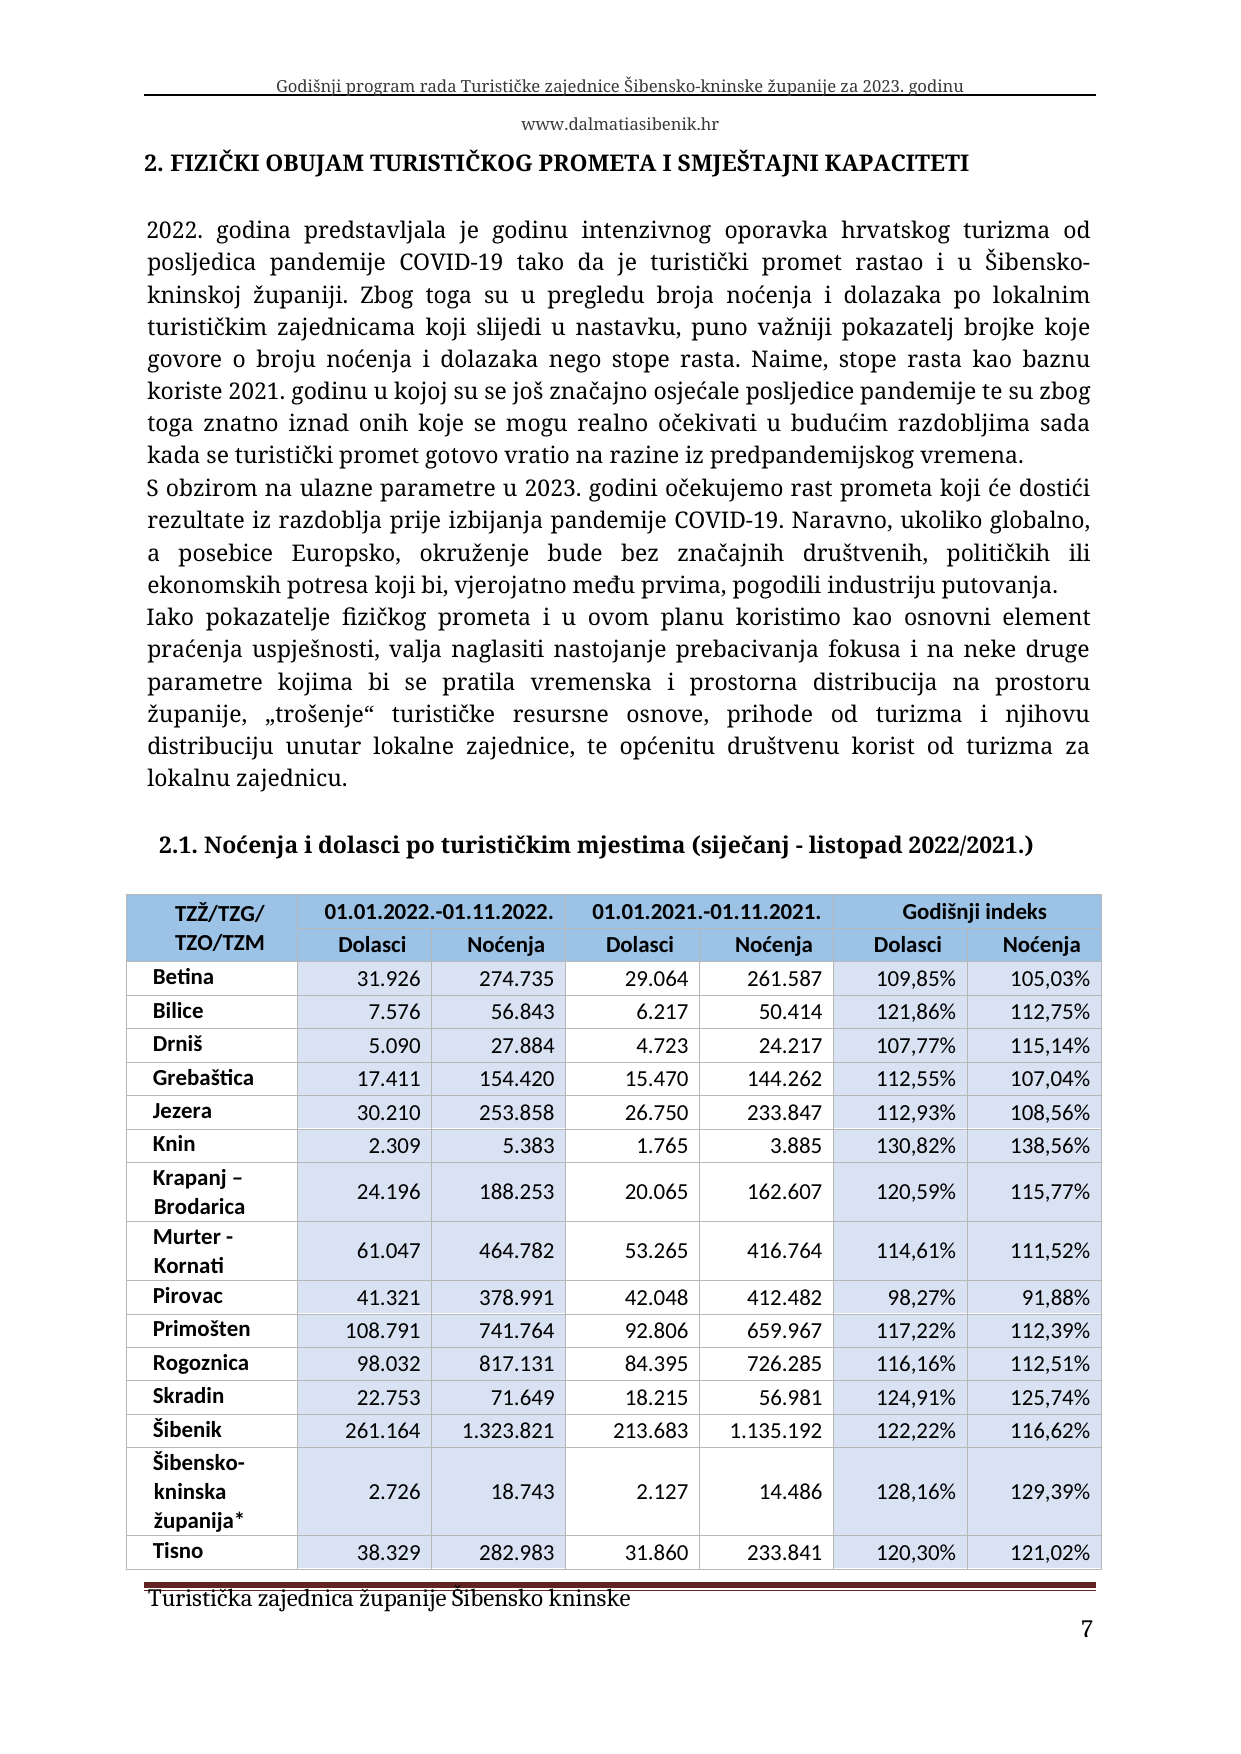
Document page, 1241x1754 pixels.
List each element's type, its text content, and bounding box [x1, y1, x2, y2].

subtitle 2.1. Noćenja i dolasci po turističkim mjestima (siječanj - listopad 2022/2021.) [147, 828, 1093, 860]
table_cell Dolasci [834, 929, 967, 961]
table_cell 128,16% [834, 1448, 967, 1535]
table_cell Betina [127, 962, 297, 995]
table_cell 107,77% [834, 1029, 967, 1062]
table_cell Noćenja [432, 929, 565, 961]
table_cell 22.753 [298, 1381, 431, 1414]
table_cell Noćenja [968, 929, 1101, 961]
table_cell 24.196 [298, 1163, 431, 1221]
text S obzirom na ulazne parametre u 2023. godini očekujemo rast prometa koji će dostići rezultate iz razdoblja prije izbijanja pandemije COVID-19. Naravno, ukoliko globalno, a posebice Europsko, okruženje bude bez značajnih društvenih, političkih ili ekonomskih potresa koji bi, vjerojatno među prvima, pogodili industriju putovanja. [146, 472, 1092, 600]
table_cell 121,86% [834, 996, 967, 1028]
table_header 01.01.2021.-01.11.2021. [566, 895, 833, 928]
table_cell 98,27% [834, 1281, 967, 1313]
table_cell 115,14% [968, 1029, 1101, 1062]
table_cell 115,77% [968, 1163, 1101, 1221]
table_cell 282.983 [432, 1536, 565, 1568]
table_cell 464.782 [432, 1222, 565, 1280]
table_cell 6.217 [566, 996, 699, 1028]
table_cell Noćenja [700, 929, 833, 961]
table_cell 91,88% [968, 1281, 1101, 1313]
table_cell 3.885 [700, 1130, 833, 1162]
table_cell 17.411 [298, 1063, 431, 1095]
table_cell 659.967 [700, 1315, 833, 1347]
table_cell 233.847 [700, 1096, 833, 1128]
table_cell Rogoznica [127, 1348, 297, 1380]
table_cell 129,39% [968, 1448, 1101, 1535]
text Iako pokazatelje fizičkog prometa i u ovom planu koristimo kao osnovni element praćenja uspješnosti, valja naglasiti nastojanje prebacivanja fokusa i na neke druge parametre kojima bi se pratila vremenska i prostorna distribucija na prostoru županije, „trošenje“ turističke resursne osnove, prihode od turizma i njihovu distribuciju unutar lokalne zajednice, te općenitu društvenu korist od turizma za lokalnu zajednicu. [146, 601, 1092, 793]
table_cell 61.047 [298, 1222, 431, 1280]
table_cell 5.383 [432, 1130, 565, 1162]
table_cell 41.321 [298, 1281, 431, 1313]
table_cell 111,52% [968, 1222, 1101, 1280]
table_cell 108,56% [968, 1096, 1101, 1128]
table_cell Šibensko-kninska županija* [127, 1448, 297, 1535]
text 2022. godina predstavljala je godinu intenzivnog oporavka hrvatskog turizma od posljedica pandemije COVID-19 tako da je turistički promet rastao i u Šibensko-kninskoj županiji. Zbog toga su u pregledu broja noćenja i dolazaka po lokalnim turističkim zajednicama koji slijedi u nastavku, puno važniji pokazatelj brojke koje govore o broju noćenja i dolazaka nego stope rasta. Naime, stope rasta kao baznu koriste 2021. godinu u kojoj su se još značajno osjećale posljedice pandemije te su zbog toga znatno iznad onih koje se mogu realno očekivati u budućim razdobljima sada kada se turistički promet gotovo vratio na razine iz predpandemijskog vremena. [146, 214, 1092, 471]
table_cell 261.164 [298, 1415, 431, 1447]
table_cell Šibenik [127, 1415, 297, 1447]
table_cell 412.482 [700, 1281, 833, 1313]
table_cell 116,16% [834, 1348, 967, 1380]
subtitle 2. FIZIČKI OBUJAM TURISTIČKOG PROMETA I SMJEŠTAJNI KAPACITETI [144, 147, 1093, 178]
table_cell 53.265 [566, 1222, 699, 1280]
table_cell Grebaštica [127, 1063, 297, 1095]
table_cell 7.576 [298, 996, 431, 1028]
table_cell 144.262 [700, 1063, 833, 1095]
table_cell 114,61% [834, 1222, 967, 1280]
table_cell 120,59% [834, 1163, 967, 1221]
table_cell 130,82% [834, 1130, 967, 1162]
table_cell 116,62% [968, 1415, 1101, 1447]
table_cell 42.048 [566, 1281, 699, 1313]
table_cell Jezera [127, 1096, 297, 1128]
table_cell 213.683 [566, 1415, 699, 1447]
table_cell 15.470 [566, 1063, 699, 1095]
table_cell 56.981 [700, 1381, 833, 1414]
table_cell 2.309 [298, 1130, 431, 1162]
table_cell 253.858 [432, 1096, 565, 1128]
table_cell Krapanj – Brodarica [127, 1163, 297, 1221]
table_cell 1.323.821 [432, 1415, 565, 1447]
table_cell 107,04% [968, 1063, 1101, 1095]
table_cell 162.607 [700, 1163, 833, 1221]
table_cell 122,22% [834, 1415, 967, 1447]
table_cell 108.791 [298, 1315, 431, 1347]
table_cell 120,30% [834, 1536, 967, 1568]
table_cell 31.926 [298, 962, 431, 995]
table_cell 112,75% [968, 996, 1101, 1028]
table_cell 378.991 [432, 1281, 565, 1313]
table_cell 2.127 [566, 1448, 699, 1535]
table_header TZŽ/TZG/ TZO/TZM [127, 895, 297, 961]
table_cell 84.395 [566, 1348, 699, 1380]
table_header Godišnji indeks [834, 895, 1101, 928]
table_cell 2.726 [298, 1448, 431, 1535]
table_cell 5.090 [298, 1029, 431, 1062]
table_cell 30.210 [298, 1096, 431, 1128]
table_cell 188.253 [432, 1163, 565, 1221]
table_cell Primošten [127, 1315, 297, 1347]
table_cell Pirovac [127, 1281, 297, 1313]
table_cell 4.723 [566, 1029, 699, 1062]
table_cell Dolasci [566, 929, 699, 961]
table_cell 29.064 [566, 962, 699, 995]
table_cell 274.735 [432, 962, 565, 995]
table_cell 121,02% [968, 1536, 1101, 1568]
table_cell 117,22% [834, 1315, 967, 1347]
table_cell 1.765 [566, 1130, 699, 1162]
table_cell 24.217 [700, 1029, 833, 1062]
table_cell 98.032 [298, 1348, 431, 1380]
table_cell 27.884 [432, 1029, 565, 1062]
table_cell 109,85% [834, 962, 967, 995]
table_cell 112,55% [834, 1063, 967, 1095]
table_cell 112,51% [968, 1348, 1101, 1380]
table_cell 261.587 [700, 962, 833, 995]
table_cell 154.420 [432, 1063, 565, 1095]
table_cell 92.806 [566, 1315, 699, 1347]
table_cell 1.135.192 [700, 1415, 833, 1447]
table_cell 726.285 [700, 1348, 833, 1380]
table_cell 138,56% [968, 1130, 1101, 1162]
table_cell 817.131 [432, 1348, 565, 1380]
table_cell Skradin [127, 1381, 297, 1414]
table_cell 125,74% [968, 1381, 1101, 1414]
table_cell 50.414 [700, 996, 833, 1028]
table_cell 56.843 [432, 996, 565, 1028]
table_header 01.01.2022.-01.11.2022. [298, 895, 565, 928]
table_cell 18.743 [432, 1448, 565, 1535]
table_cell Bilice [127, 996, 297, 1028]
table_cell 14.486 [700, 1448, 833, 1535]
table_cell 105,03% [968, 962, 1101, 995]
table_cell 31.860 [566, 1536, 699, 1568]
table_cell Murter - Kornati [127, 1222, 297, 1280]
table_cell 233.841 [700, 1536, 833, 1568]
table_cell 416.764 [700, 1222, 833, 1280]
table_cell 112,93% [834, 1096, 967, 1128]
table_cell 71.649 [432, 1381, 565, 1414]
table_cell Drniš [127, 1029, 297, 1062]
table_cell 38.329 [298, 1536, 431, 1568]
table_cell 20.065 [566, 1163, 699, 1221]
table_cell 741.764 [432, 1315, 565, 1347]
table_cell Tisno [127, 1536, 297, 1568]
table_cell 18.215 [566, 1381, 699, 1414]
table_cell 26.750 [566, 1096, 699, 1128]
table_cell Knin [127, 1130, 297, 1162]
table_cell Dolasci [298, 929, 431, 961]
table_cell 112,39% [968, 1315, 1101, 1347]
table_cell 124,91% [834, 1381, 967, 1414]
